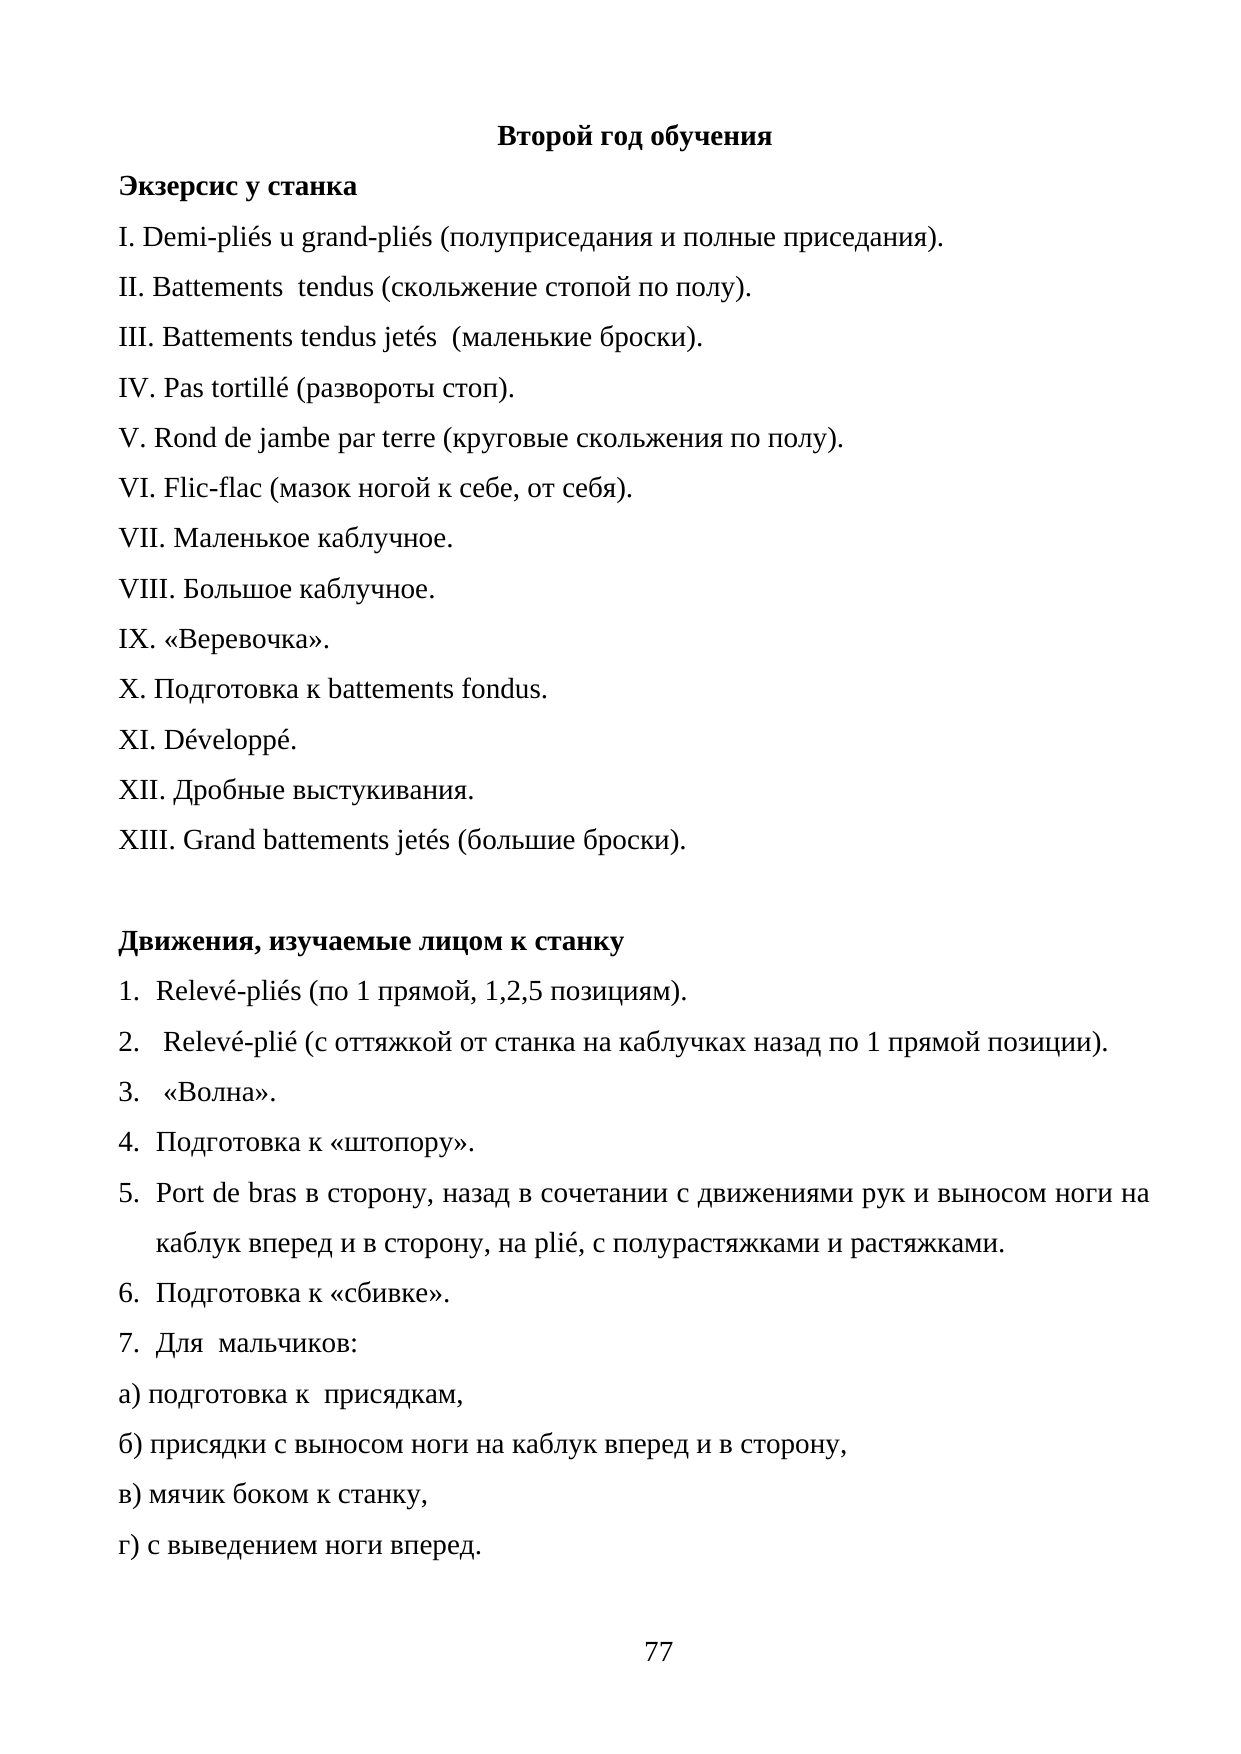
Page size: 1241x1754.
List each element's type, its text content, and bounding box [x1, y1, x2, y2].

text II. Battements tendus (cкольжение стопой по полу). [118, 269, 1152, 303]
text VIII. Большое каблучное. [118, 571, 1152, 604]
text IV. Рas tortillé (развороты стоп). [118, 370, 1152, 403]
text I. Demi-pliés u grand-pliés (полуприседания и полные приседания). [118, 219, 1152, 252]
list Для мальчиков: [118, 1326, 1152, 1359]
text XI. Développé. [118, 722, 1152, 755]
text Экзерсис у станка [118, 168, 1152, 202]
list Relevé-plié (с оттяжкой от станка на каблучках назад по 1 прямой позиции). [118, 1024, 1152, 1057]
list Port de bras в сторону, назад в сочетании с движениями рук и выносом ноги на каблук вперед и в сторону, на plié, с полурастяжками и растяжками. [118, 1175, 1152, 1258]
text XIII. Grand battements jetés (большие броски). [118, 822, 1152, 856]
text б) присядки с выносом ноги на каблук вперед и в сторону, [118, 1426, 1152, 1460]
text V. Rond de jambe par terre (круговые скольжения по полу). [118, 420, 1152, 453]
text а) подготовка к присядкам, [118, 1376, 1152, 1409]
list Подготовка к «сбивке». [118, 1275, 1152, 1309]
text III. Battements tendus jetés (маленькие броски). [118, 319, 1152, 353]
text VI. Flic-flac (мазок ногой к себе, от себя). [118, 470, 1152, 504]
text Второй год обучения [118, 118, 1152, 152]
text в) мячик боком к станку, [118, 1477, 1152, 1510]
text Движения, изучаемые лицом к станку [118, 923, 1152, 957]
text IX. «Веревочка». [118, 621, 1152, 655]
text г) с выведением ноги вперед. [118, 1527, 1152, 1560]
list Подготовка к «штопору». [118, 1124, 1152, 1158]
text VII. Маленькое каблучное. [118, 521, 1152, 554]
text X. Подготовка к battements fondus. [118, 672, 1152, 705]
list Relevé-pliés (по 1 прямой, 1,2,5 позициям). [118, 973, 1152, 1007]
text XII. Дробные выстукивания. [118, 772, 1152, 806]
list «Волна». [118, 1074, 1152, 1108]
